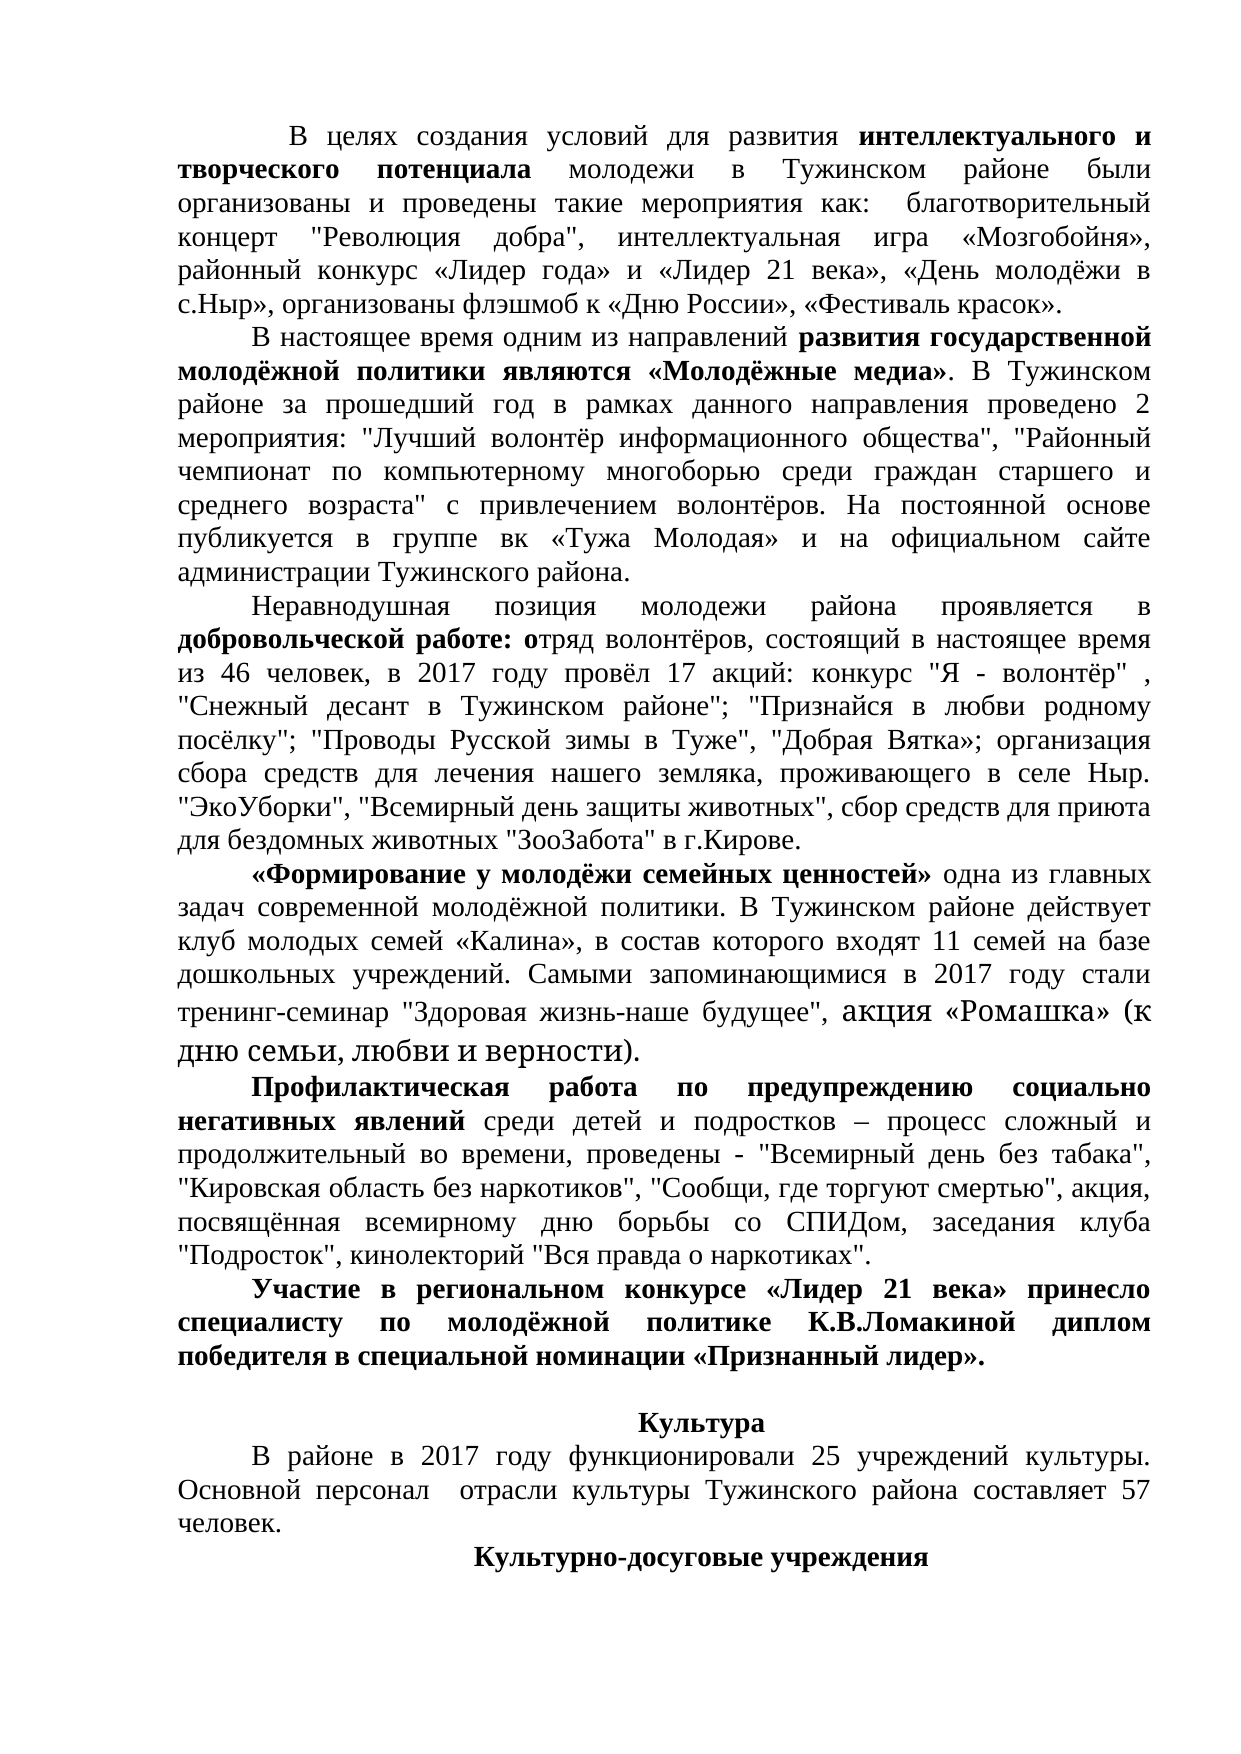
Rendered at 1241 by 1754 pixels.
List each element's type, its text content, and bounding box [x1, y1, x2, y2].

text В настоящее время одним из направлений развития государственной молодёжной политики являются «Молодёжные медиа». В Тужинском районе за прошедший год в рамках данного направления проведено 2 мероприятия: "Лучший волонтёр информационного общества", "Районный чемпионат по компьютерному многоборью среди граждан старшего и среднего возраста" с привлечением волонтёров. На постоянной основе публикуется в группе вк «Тужа Молодая» и на официальном сайте администрации Тужинского района. [177, 319, 1152, 588]
text Профилактическая работа по предупреждению социально негативных явлений среди детей и подростков – процесс сложный и продолжительный во времени, проведены - "Всемирный день без табака", "Кировская область без наркотиков", "Сообщи, где торгуют смертью", акция, посвящённая всемирному дню борьбы со СПИДом, заседания клуба "Подросток", кинолекторий "Вся правда о наркотиках". [177, 1069, 1152, 1271]
text В районе в 2017 году функционировали 25 учреждений культуры. Основной персонал отрасли культуры Тужинского района составляет 57 человек. [177, 1438, 1152, 1539]
text Культурно-досуговые учреждения [177, 1539, 1152, 1573]
text Неравнодушная позиция молодежи района проявляется в добровольческой работе: отряд волонтёров, состоящий в настоящее время из 46 человек, в 2017 году провёл 17 акций: конкурс "Я - волонтёр" , "Снежный десант в Тужинском районе"; "Признайся в любви родному посёлку"; "Проводы Русской зимы в Туже", "Добрая Вятка»; организация сбора средств для лечения нашего земляка, проживающего в селе Ныр. "ЭкоУборки", "Всемирный день защиты животных", сбор средств для приюта для бездомных животных "ЗооЗабота" в г.Кирове. [177, 588, 1152, 856]
text «Формирование у молодёжи семейных ценностей» одна из главных задач современной молодёжной политики. В Тужинском районе действует клуб молодых семей «Калина», в состав которого входят 11 семей на базе дошкольных учреждений. Самыми запоминающимися в 2017 году стали тренинг-семинар "Здоровая жизнь-наше будущее", акция «Ромашка» (к дню семьи, любви и верности). [177, 856, 1152, 1069]
text Культура [177, 1405, 1152, 1438]
text Участие в региональном конкурсе «Лидер 21 века» принесло специалисту по молодёжной политике К.В.Ломакиной диплом победителя в специальной номинации «Признанный лидер». [177, 1271, 1152, 1371]
text В целях создания условий для развития интеллектуального и творческого потенциала молодежи в Тужинском районе были организованы и проведены такие мероприятия как: благотворительный концерт "Революция добра", интеллектуальная игра «Мозгобойня», районный конкурс «Лидер года» и «Лидер 21 века», «День молодёжи в с.Ныр», организованы флэшмоб к «Дню России», «Фестиваль красок». [177, 118, 1152, 319]
